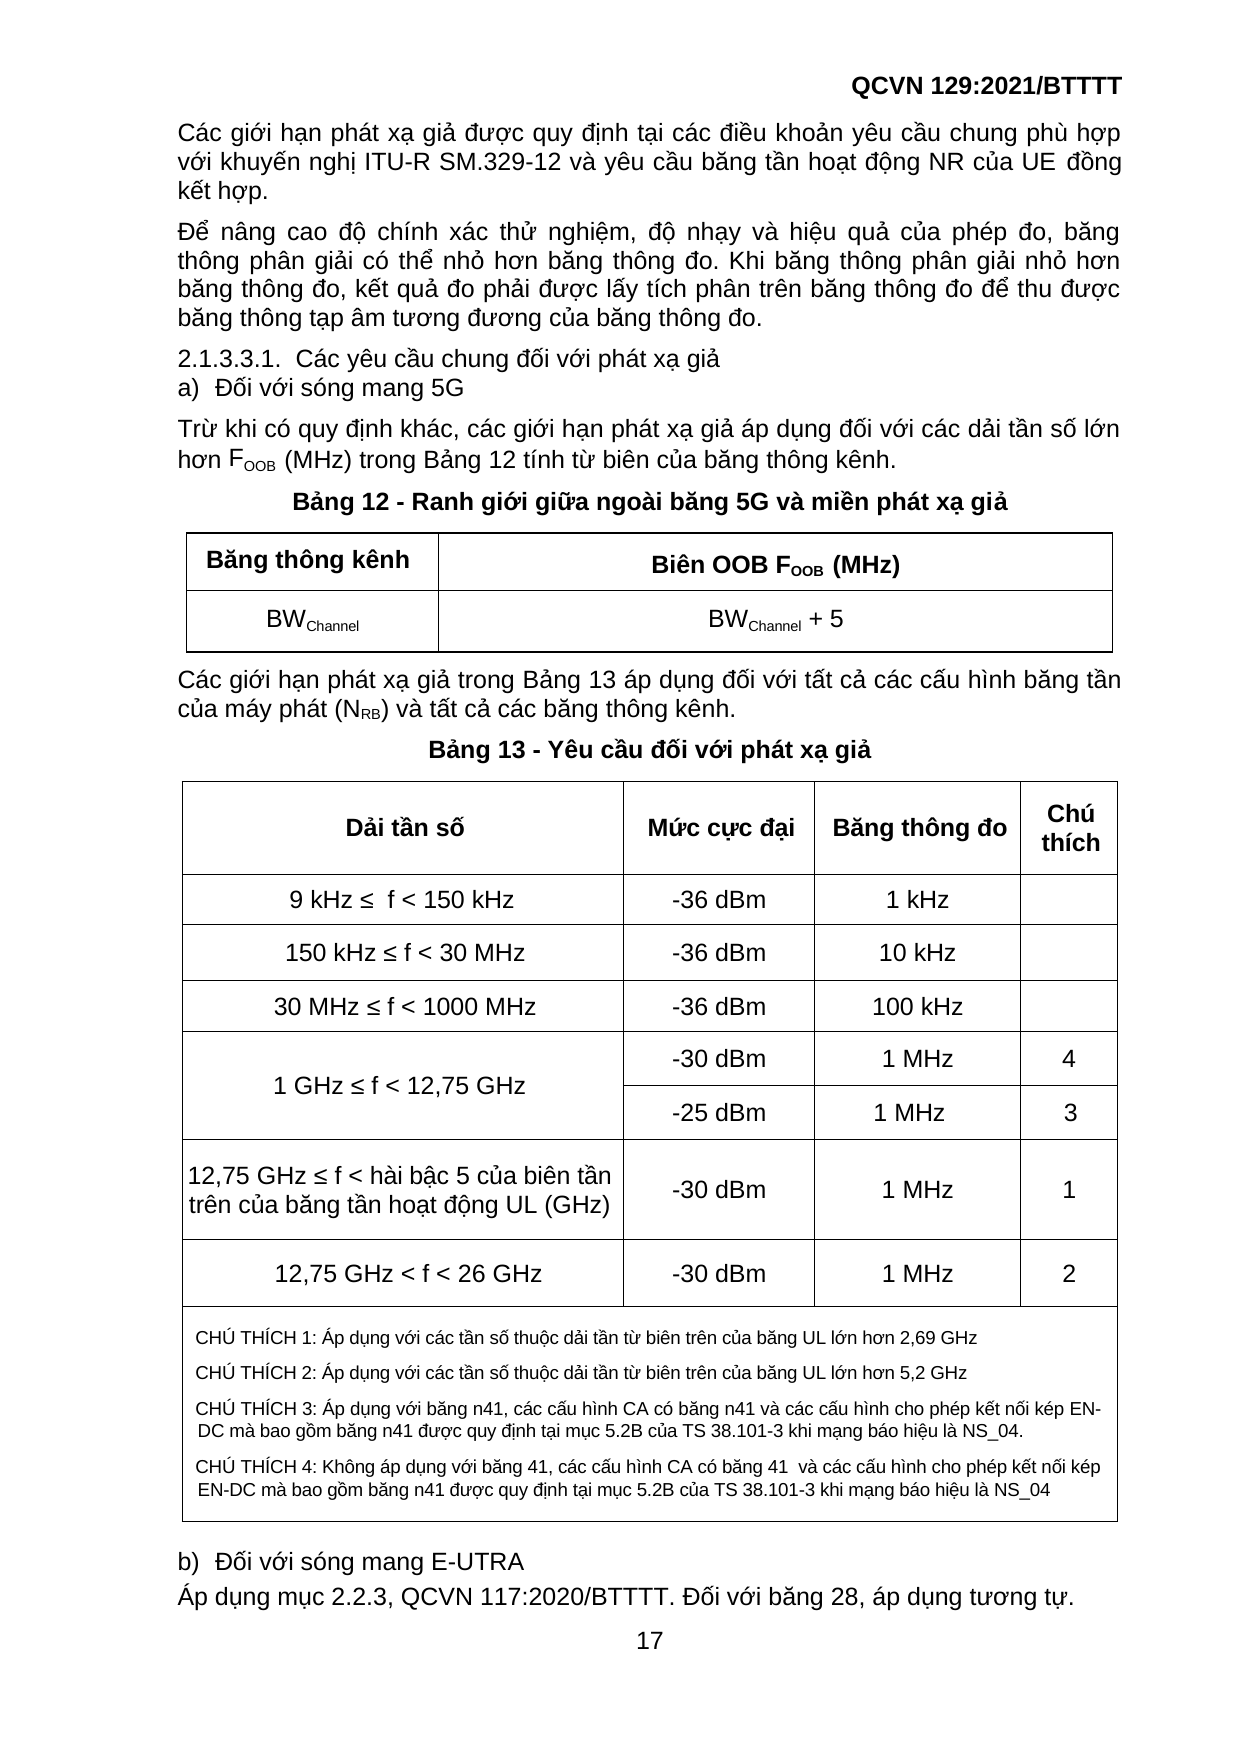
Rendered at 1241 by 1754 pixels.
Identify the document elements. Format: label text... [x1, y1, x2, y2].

table_cell -30 dBm [624, 1240, 814, 1306]
table_cell 30 MHz ≤ f < 1000 MHz [183, 981, 623, 1031]
text Các giới hạn phát xạ giả được quy định tại các điều khoản yêu cầu chung phù hợp với khuyến nghị ITU-R SM.329-12 và yêu cầu băng tần hoạt động NR của UE đồng kết hợp. [177, 118, 1122, 204]
table_cell 1 MHz [815, 1086, 1020, 1139]
table_cell [1021, 925, 1117, 979]
table_cell 1 MHz [815, 1032, 1020, 1084]
table_cell -30 dBm [624, 1140, 814, 1239]
table_cell 100 kHz [815, 981, 1020, 1031]
list Các yêu cầu chung đối với phát xạ giả [177, 344, 1122, 373]
text Trừ khi có quy định khác, các giới hạn phát xạ giả áp dụng đối với các dải tần số lớn hơn FOOB (MHz) trong Bảng 12 tính từ biên của băng thông kênh. [177, 414, 1122, 474]
text Bảng 13 - Yêu cầu đối với phát xạ giả [177, 735, 1122, 764]
table_cell 9 kHz ≤ f < 150 kHz [183, 875, 623, 924]
table_cell BWChannel + 5 [439, 591, 1112, 651]
table_cell 10 kHz [815, 925, 1020, 979]
table_cell -25 dBm [624, 1086, 814, 1139]
table_cell 2 [1021, 1240, 1117, 1306]
table_cell 12,75 GHz < f < 26 GHz [183, 1240, 623, 1306]
table_cell 3 [1021, 1086, 1117, 1139]
table_header Mức cực đại [624, 782, 814, 873]
text Bảng 12 - Ranh giới giữa ngoài băng 5G và miền phát xạ giả [177, 487, 1122, 515]
table_cell -36 dBm [624, 925, 814, 979]
text Để nâng cao độ chính xác thử nghiệm, độ nhạy và hiệu quả của phép đo, băng thông phân giải có thể nhỏ hơn băng thông đo. Khi băng thông phân giải nhỏ hơn băng thông đo, kết quả đo phải được lấy tích phân trên băng thông đo để thu được băng thông tạp âm tương đương của băng thông đo. [177, 217, 1122, 332]
table_cell 12,75 GHz ≤ f < hài bậc 5 của biên tần trên của băng tần hoạt động UL (GHz) [183, 1140, 623, 1239]
table_cell 1 GHz ≤ f < 12,75 GHz [183, 1032, 623, 1139]
table_cell -30 dBm [624, 1032, 814, 1084]
table_header Biên OOB FOOB (MHz) [439, 534, 1112, 590]
list Đối với sóng mang E-UTRA [177, 1547, 1122, 1575]
table_cell BWChannel [187, 591, 438, 651]
table_header Băng thông kênh [187, 534, 438, 590]
table_header Băng thông đo [815, 782, 1020, 873]
table_cell CHÚ THÍCH 1: Áp dụng với các tần số thuộc dải tần từ biên trên của băng UL lớn hơn 2,69 GHz CHÚ THÍCH 2: Áp dụng với các tần số thuộc dải tần từ biên trên của băng UL lớn hơn 5,2 GHz CHÚ THÍCH 3: Áp dụng với băng n41, các cấu hình CA có băng n41 và các cấu hình cho phép kết nối kép EN-DC mà bao gồm băng n41 được quy định tại mục 5.2B của TS 38.101-3 khi mạng báo hiệu là NS_04. CHÚ THÍCH 4: Không áp dụng với băng 41, các cấu hình CA có băng 41 và các cấu hình cho phép kết nối kép EN-DC mà bao gồm băng n41 được quy định tại mục 5.2B của TS 38.101-3 khi mạng báo hiệu là NS_04 [183, 1307, 1117, 1521]
table_cell 1 kHz [815, 875, 1020, 924]
table_cell -36 dBm [624, 875, 814, 924]
table_cell [1021, 981, 1117, 1031]
table_cell 4 [1021, 1032, 1117, 1084]
table_cell 150 kHz ≤ f < 30 MHz [183, 925, 623, 979]
table_header Dải tần số [183, 782, 623, 873]
table_cell 1 [1021, 1140, 1117, 1239]
text Các giới hạn phát xạ giả trong Bảng 13 áp dụng đối với tất cả các cấu hình băng tần của máy phát (NRB) và tất cả các băng thông kênh. [177, 665, 1122, 723]
table_cell 1 MHz [815, 1240, 1020, 1306]
list Đối với sóng mang 5G [177, 373, 1122, 402]
table_header Chú thích [1021, 782, 1117, 873]
table_cell -36 dBm [624, 981, 814, 1031]
text Áp dụng mục 2.2.3, QCVN 117:2020/BTTTT. Đối với băng 28, áp dụng tương tự. [177, 1582, 1122, 1610]
table_cell 1 MHz [815, 1140, 1020, 1239]
table_cell [1021, 875, 1117, 924]
